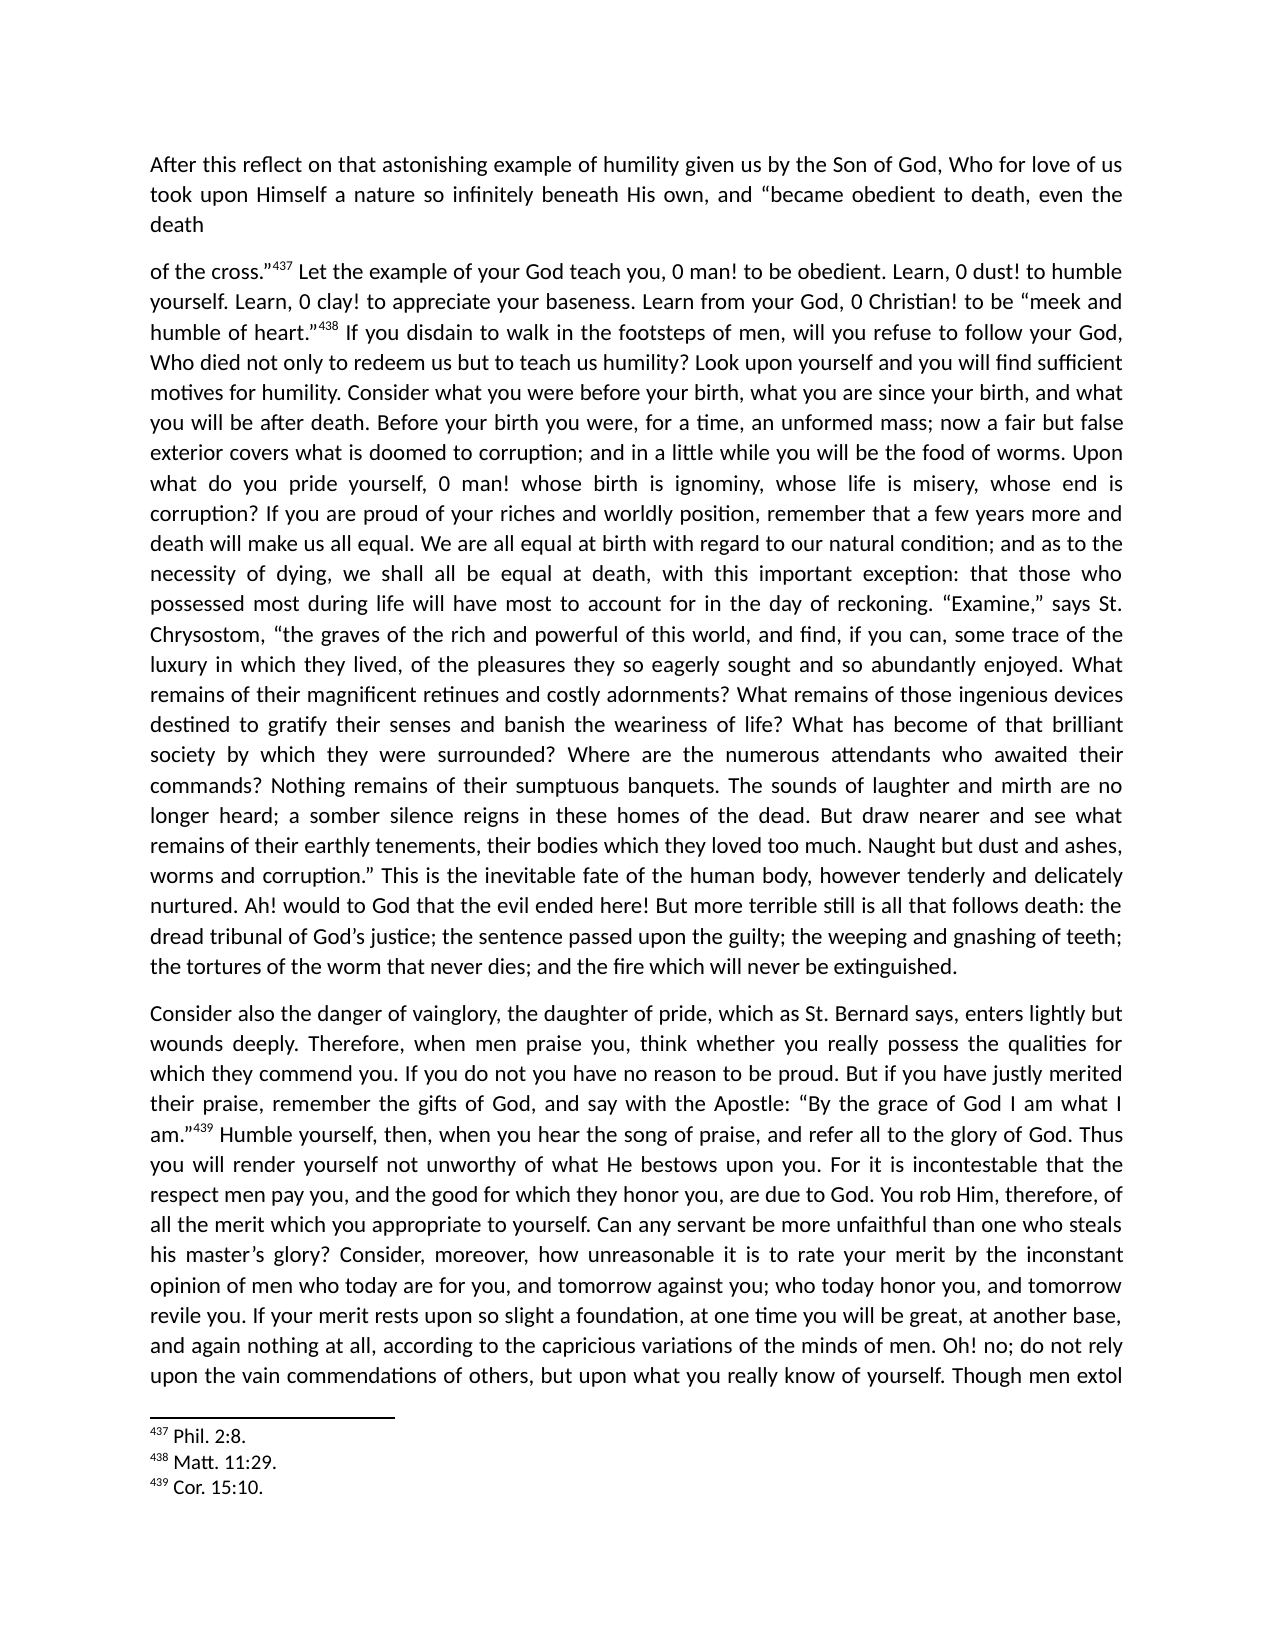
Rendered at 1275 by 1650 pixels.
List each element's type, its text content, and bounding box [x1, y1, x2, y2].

text of the cross.” Let the example of your God teach you, 0 man! to be obedient. Learn, 0 dust! to humble yourself. Learn, 0 clay! to appreciate your baseness. Learn from your God, 0 Christian! to be “meek and humble of heart.” If you disdain to walk in the footsteps of men, will you refuse to follow your God, Who died not only to redeem us but to teach us humility? Look upon yourself and you will find sufficient motives for humility. Consider what you were before your birth, what you are since your birth, and what you will be after death. Before your birth you were, for a time, an unformed mass; now a fair but false exterior covers what is doomed to corruption; and in a little while you will be the food of worms. Upon what do you pride yourself, 0 man! whose birth is ignominy, whose life is misery, whose end is corruption? If you are proud of your riches and worldly position, remember that a few years more and death will make us all equal. We are all equal at birth with regard to our natural condition; and as to the necessity of dying, we shall all be equal at death, with this important exception: that those who possessed most during life will have most to account for in the day of reckoning. “Examine,” says St. Chrysostom, “the graves of the rich and powerful of this world, and find, if you can, some trace of the luxury in which they lived, of the pleasures they so eagerly sought and so abundantly enjoyed. What remains of their magnificent retinues and costly adornments? What remains of those ingenious devices destined to gratify their senses and banish the weariness of life? What has become of that brilliant society by which they were surrounded? Where are the numerous attendants who awaited their commands? Nothing remains of their sumptuous banquets. The sounds of laughter and mirth are no longer heard; a somber silence reigns in these homes of the dead. But draw nearer and see what remains of their earthly tenements, their bodies which they loved too much. Naught but dust and ashes, worms and corruption.” This is the inevitable fate of the human body, however tenderly and delicately nurtured. Ah! would to God that the evil ended here! But more terrible still is all that follows death: the dread tribunal of God’s justice; the sentence passed upon the guilty; the weeping and gnashing of teeth; the tortures of the worm that never dies; and the fire which will never be extinguished. [150, 257, 1125, 980]
text After this reflect on that astonishing example of humility given us by the Son of God, Who for love of us took upon Himself a nature so infinitely beneath His own, and “became obedient to death, even the death [150, 150, 1125, 238]
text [150, 999, 1125, 1389]
